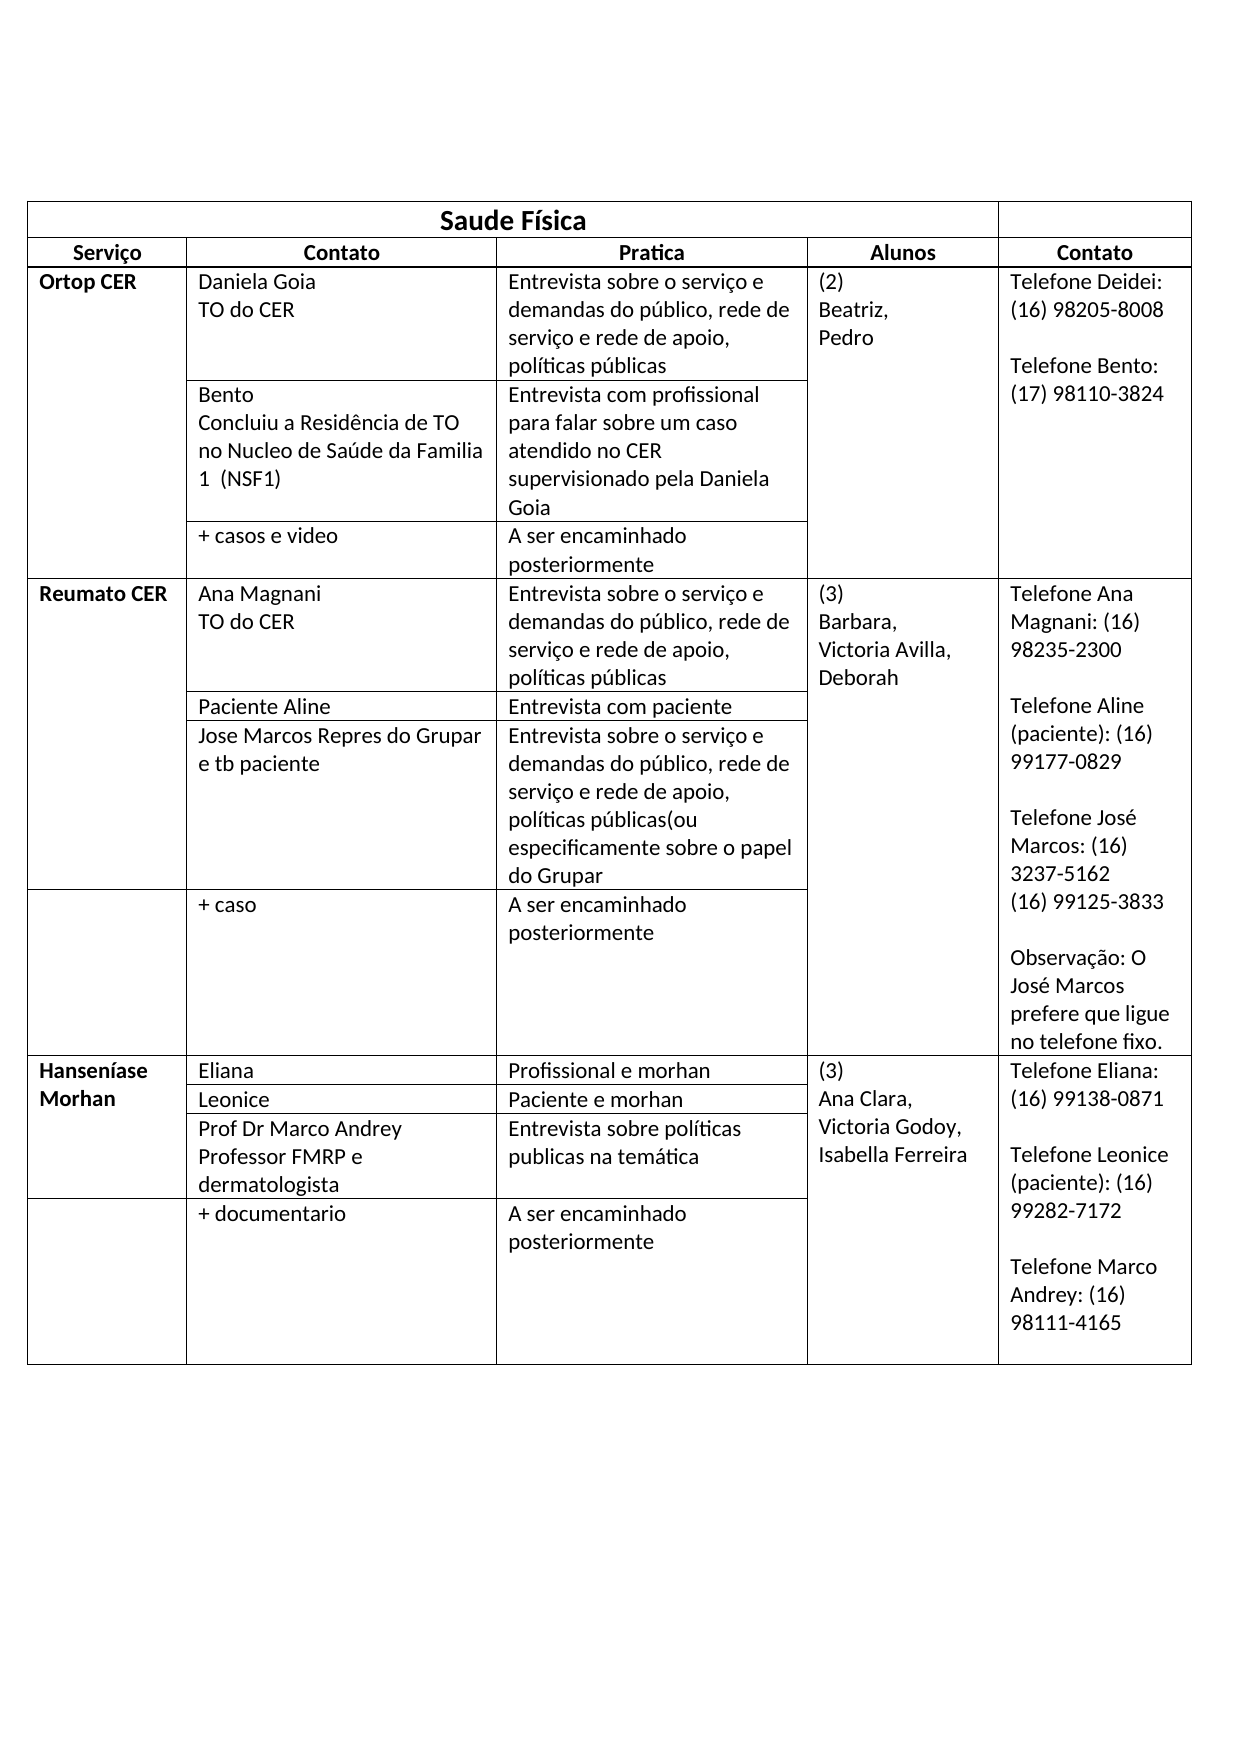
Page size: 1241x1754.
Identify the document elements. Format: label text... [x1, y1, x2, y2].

table_cell + documentario [187, 1199, 496, 1364]
table_cell (3) Ana Clara, Victoria Godoy, Isabella Ferreira [808, 1056, 998, 1364]
table_cell Pratica [497, 238, 807, 266]
table_cell [28, 890, 186, 1055]
table_cell Prof Dr Marco Andrey Professor FMRP e dermatologista [187, 1114, 496, 1198]
table_cell Contato [187, 238, 496, 266]
table_cell Hanseníase Morhan [28, 1056, 186, 1198]
table_cell Telefone Deidei: (16) 98205-8008 Telefone Bento: (17) 98110-3824 [999, 268, 1191, 578]
table_cell Reumato CER [28, 579, 186, 889]
table_cell Ana Magnani TO do CER [187, 579, 496, 691]
table_cell Alunos [808, 238, 998, 266]
table_cell Jose Marcos Repres do Grupar e tb paciente [187, 721, 496, 889]
table_cell Entrevista sobre o serviço e demandas do público, rede de serviço e rede de apoio, políticas públicas(ou especificamente sobre o papel do Grupar [497, 721, 807, 889]
table_cell Entrevista com paciente [497, 692, 807, 720]
table_cell Paciente Aline [187, 692, 496, 720]
table_cell A ser encaminhado posteriormente [497, 890, 807, 1055]
table_cell Entrevista sobre o serviço e demandas do público, rede de serviço e rede de apoio, políticas públicas [497, 268, 807, 379]
table_cell Serviço [28, 238, 186, 266]
table_cell (3) Barbara, Victoria Avilla, Deborah [808, 579, 998, 1055]
table_cell Contato [999, 238, 1191, 266]
table_cell A ser encaminhado posteriormente [497, 522, 807, 578]
table_cell Ortop CER [28, 268, 186, 578]
table_cell Daniela Goia TO do CER [187, 268, 496, 379]
table_cell Entrevista com profissional para falar sobre um caso atendido no CER supervisionado pela Daniela Goia [497, 381, 807, 521]
table_header [999, 202, 1191, 237]
table_cell Entrevista sobre políticas publicas na temática [497, 1114, 807, 1198]
table_cell Telefone Eliana: (16) 99138-0871 Telefone Leonice (paciente): (16) 99282-7172 Telefone Marco Andrey: (16) 98111-4165 [999, 1056, 1191, 1364]
table_cell Leonice [187, 1085, 496, 1113]
table_cell A ser encaminhado posteriormente [497, 1199, 807, 1364]
table_cell Bento Concluiu a Residência de TO no Nucleo de Saúde da Familia 1 (NSF1) [187, 381, 496, 521]
table_cell Profissional e morhan [497, 1056, 807, 1084]
table_cell + casos e video [187, 522, 496, 578]
table_header Saude Física [28, 202, 998, 237]
table_cell Entrevista sobre o serviço e demandas do público, rede de serviço e rede de apoio, políticas públicas [497, 579, 807, 691]
table_cell (2) Beatriz, Pedro [808, 268, 998, 578]
table_cell Eliana [187, 1056, 496, 1084]
table_cell Telefone Ana Magnani: (16) 98235-2300 Telefone Aline (paciente): (16) 99177-0829 Telefone José Marcos: (16) 3237-5162 (16) 99125-3833 Observação: O José Marcos prefere que ligue no telefone fixo. [999, 579, 1191, 1055]
table_cell + caso [187, 890, 496, 1055]
table_cell Paciente e morhan [497, 1085, 807, 1113]
table_cell [28, 1199, 186, 1364]
